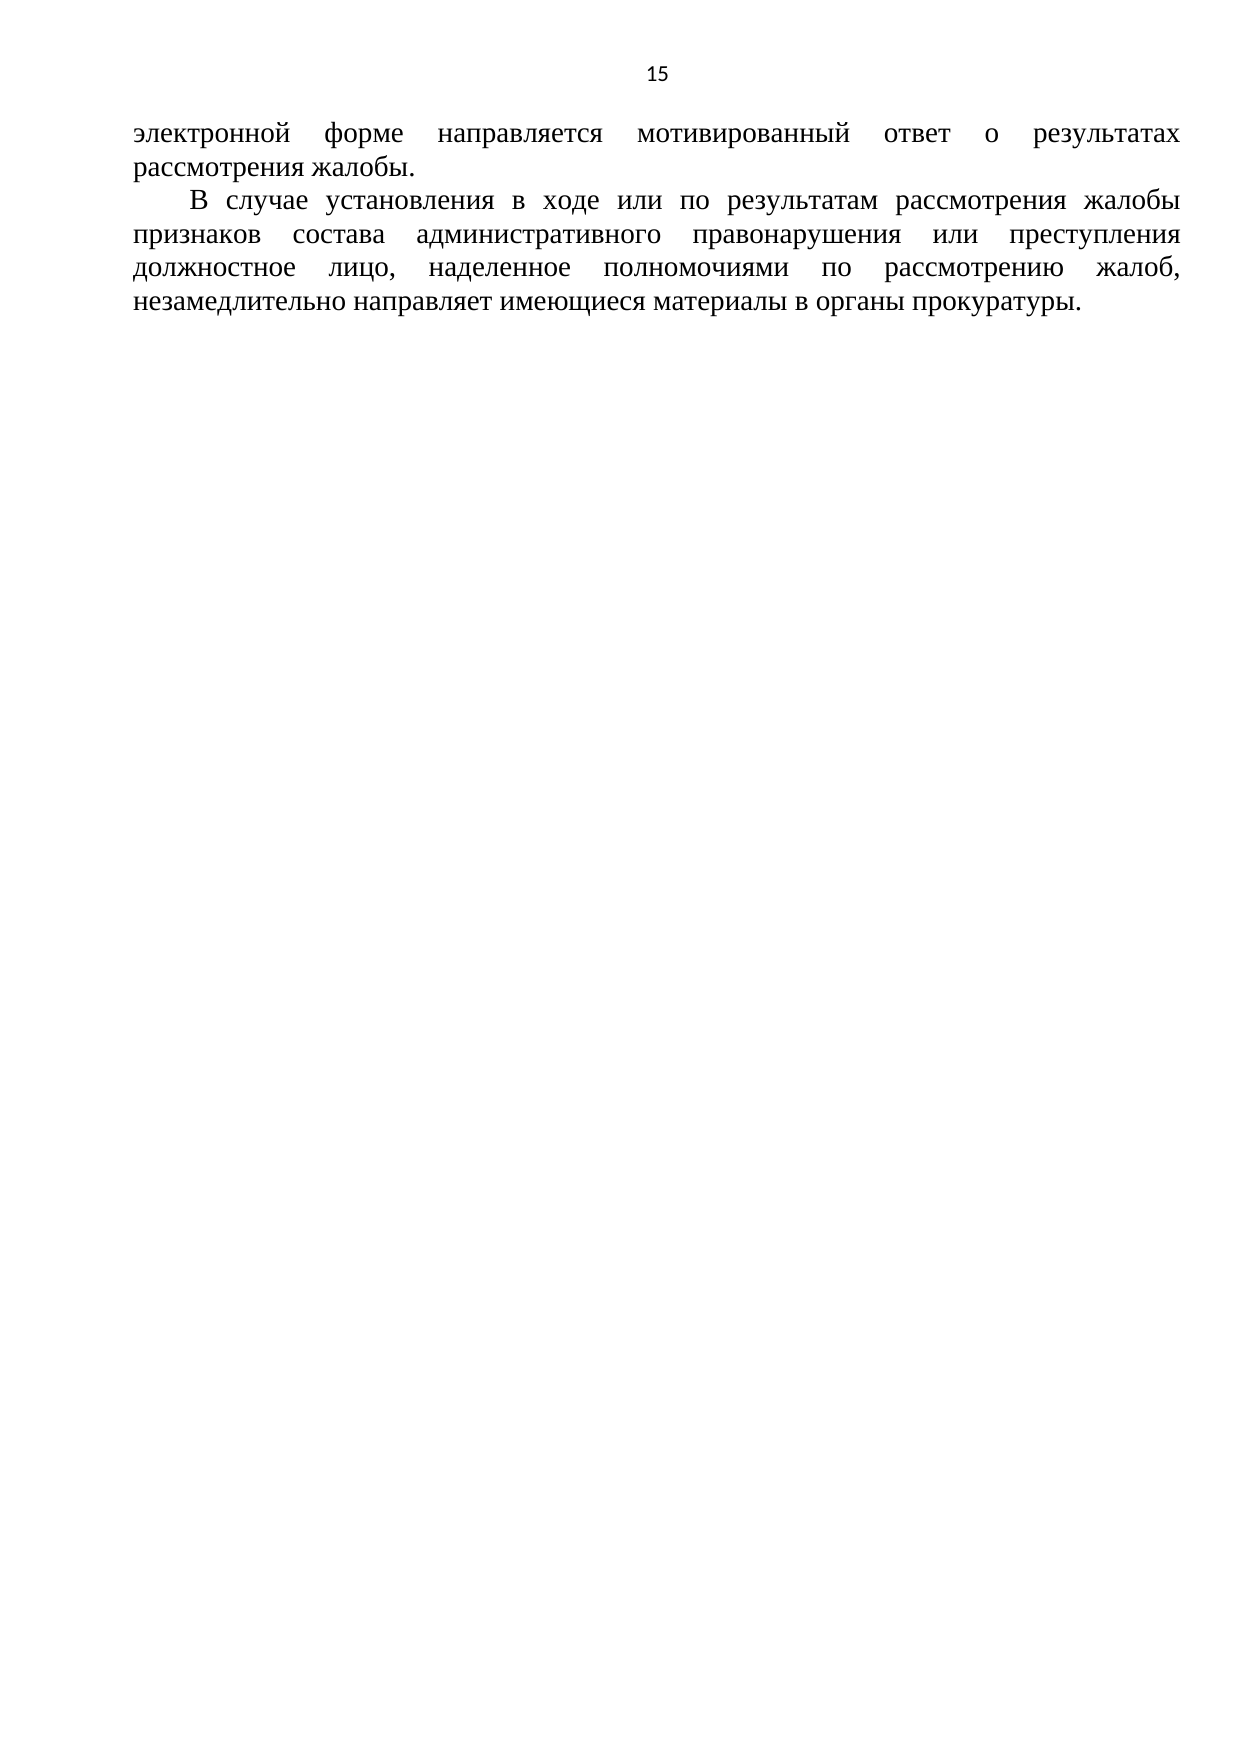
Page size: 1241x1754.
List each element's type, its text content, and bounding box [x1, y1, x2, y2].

text В случае установления в ходе или по результатам рассмотрения жалобы признаков состава административного правонарушения или преступления должностное лицо, наделенное полномочиями по рассмотрению жалоб, незамедлительно направляет имеющиеся материалы в органы прокуратуры. [133, 182, 1181, 316]
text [133, 115, 1181, 182]
